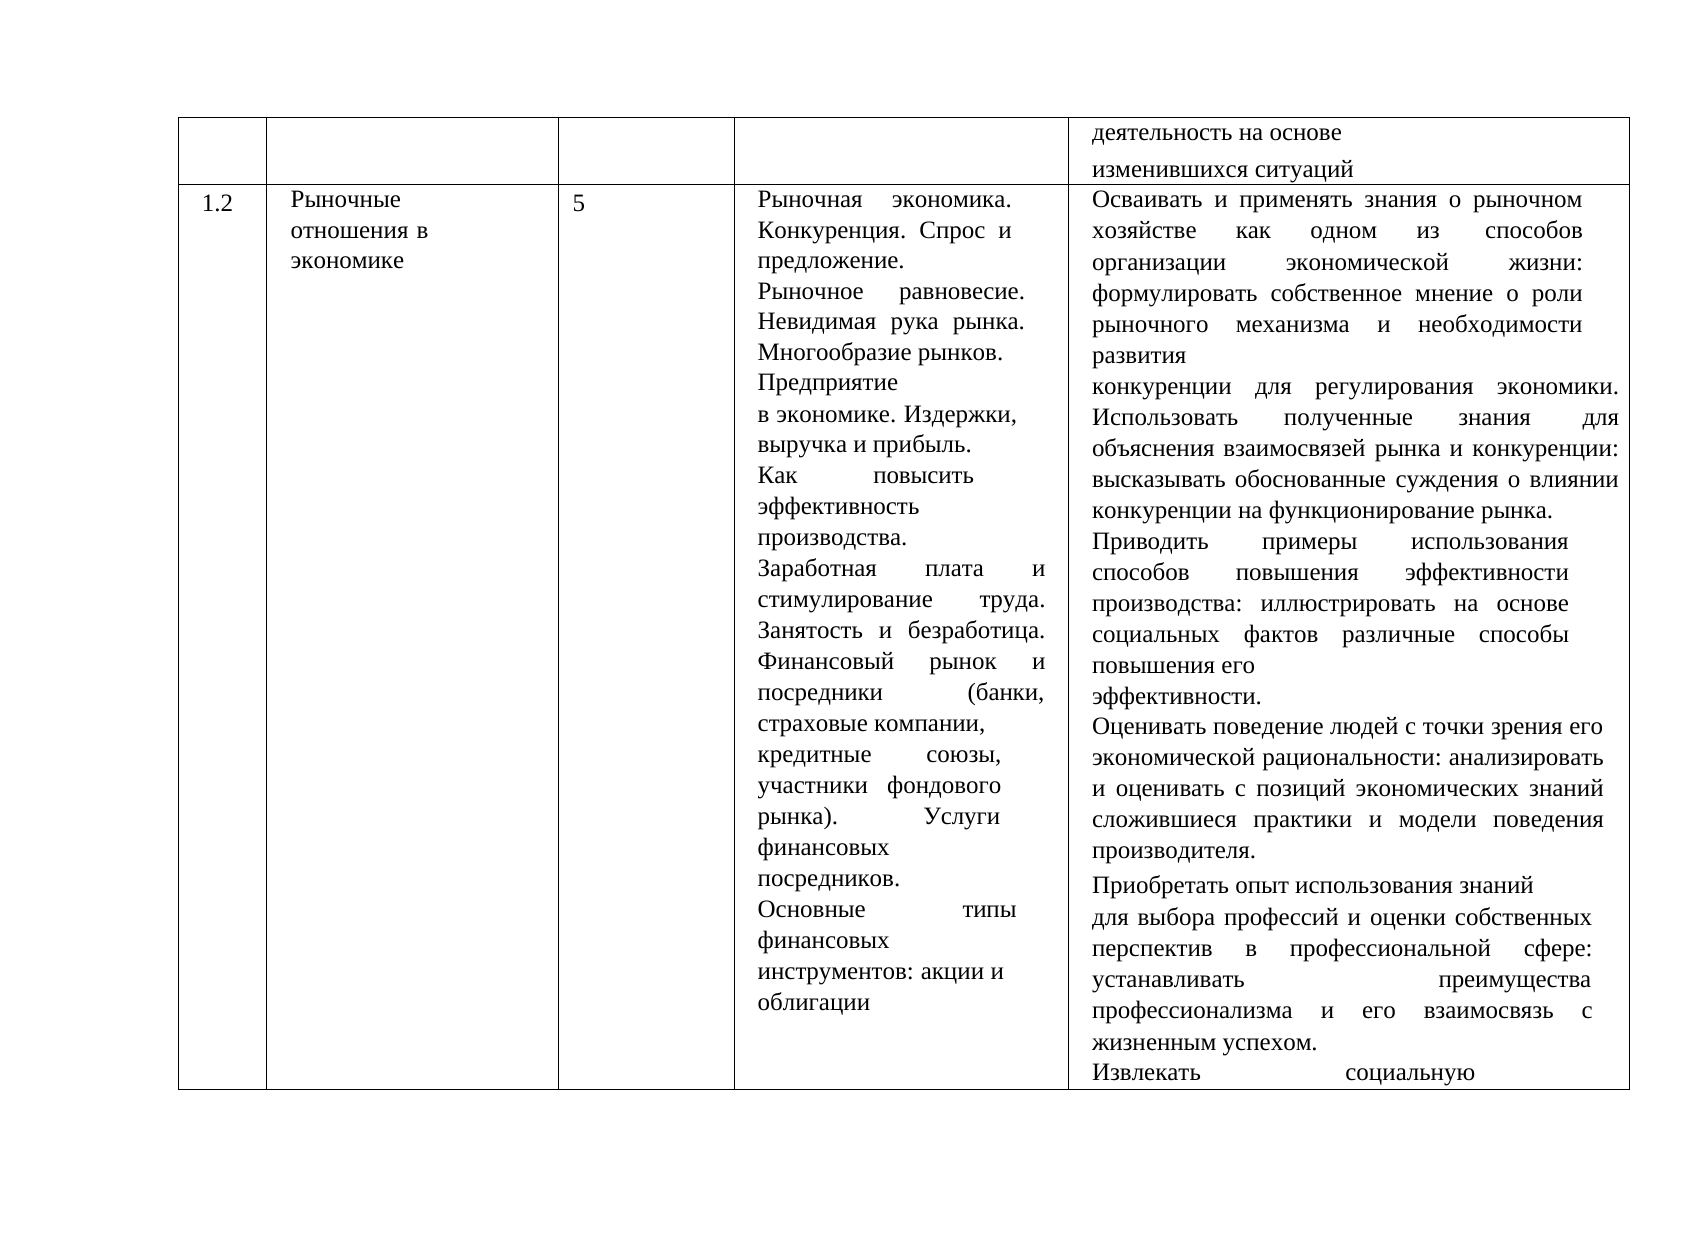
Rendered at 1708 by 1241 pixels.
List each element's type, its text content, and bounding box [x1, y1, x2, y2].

table_header [735, 118, 1068, 183]
table_cell 1.2 [179, 185, 266, 1089]
table_header деятельность на основе изменившихся ситуаций [1069, 118, 1629, 183]
table_header [179, 118, 266, 183]
table_cell Осваивать и применять знания о рыночном хозяйстве как одном из способов организации экономической жизни: формулировать собственное мнение о роли рыночного механизма и необходимости развития конкуренции для регулирования экономики. Использовать полученные знания для объяснения взаимосвязей рынка и конкуренции: высказывать обоснованные суждения о влиянии конкуренции на функционирование рынка. Приводить примеры использования способов повышения эффективности производства: иллюстрировать на основе социальных фактов различные способы повышения его эффективности. Оценивать поведение людей с точки зрения его экономической рациональности: анализировать и оценивать с позиций экономических знаний сложившиеся практики и модели поведения производителя. Приобретать опыт использования знаний для выбора профессий и оценки собственных перспектив в профессиональной сфере: устанавливать преимущества профессионализма и его взаимосвязь с жизненным успехом. Извлекать социальную [1069, 185, 1629, 1089]
table_header [559, 118, 734, 183]
table_header [267, 118, 558, 183]
table_cell Рыночные отношения в экономике [267, 185, 558, 1089]
table_cell Рыночная экономика. Конкуренция. Спрос и предложение. Рыночное равновесие. Невидимая рука рынка. Многообразие рынков. Предприятие в экономике. Издержки, выручка и прибыль. Как повысить эффективность производства. Заработная плата и стимулирование труда. Занятость и безработица. Финансовый рынок и посредники (банки, страховые компании, кредитные союзы, участники фондового рынка). Услуги финансовых посредников. Основные типы финансовых инструментов: акции и облигации [735, 185, 1068, 1089]
table_cell 5 [559, 185, 734, 1089]
